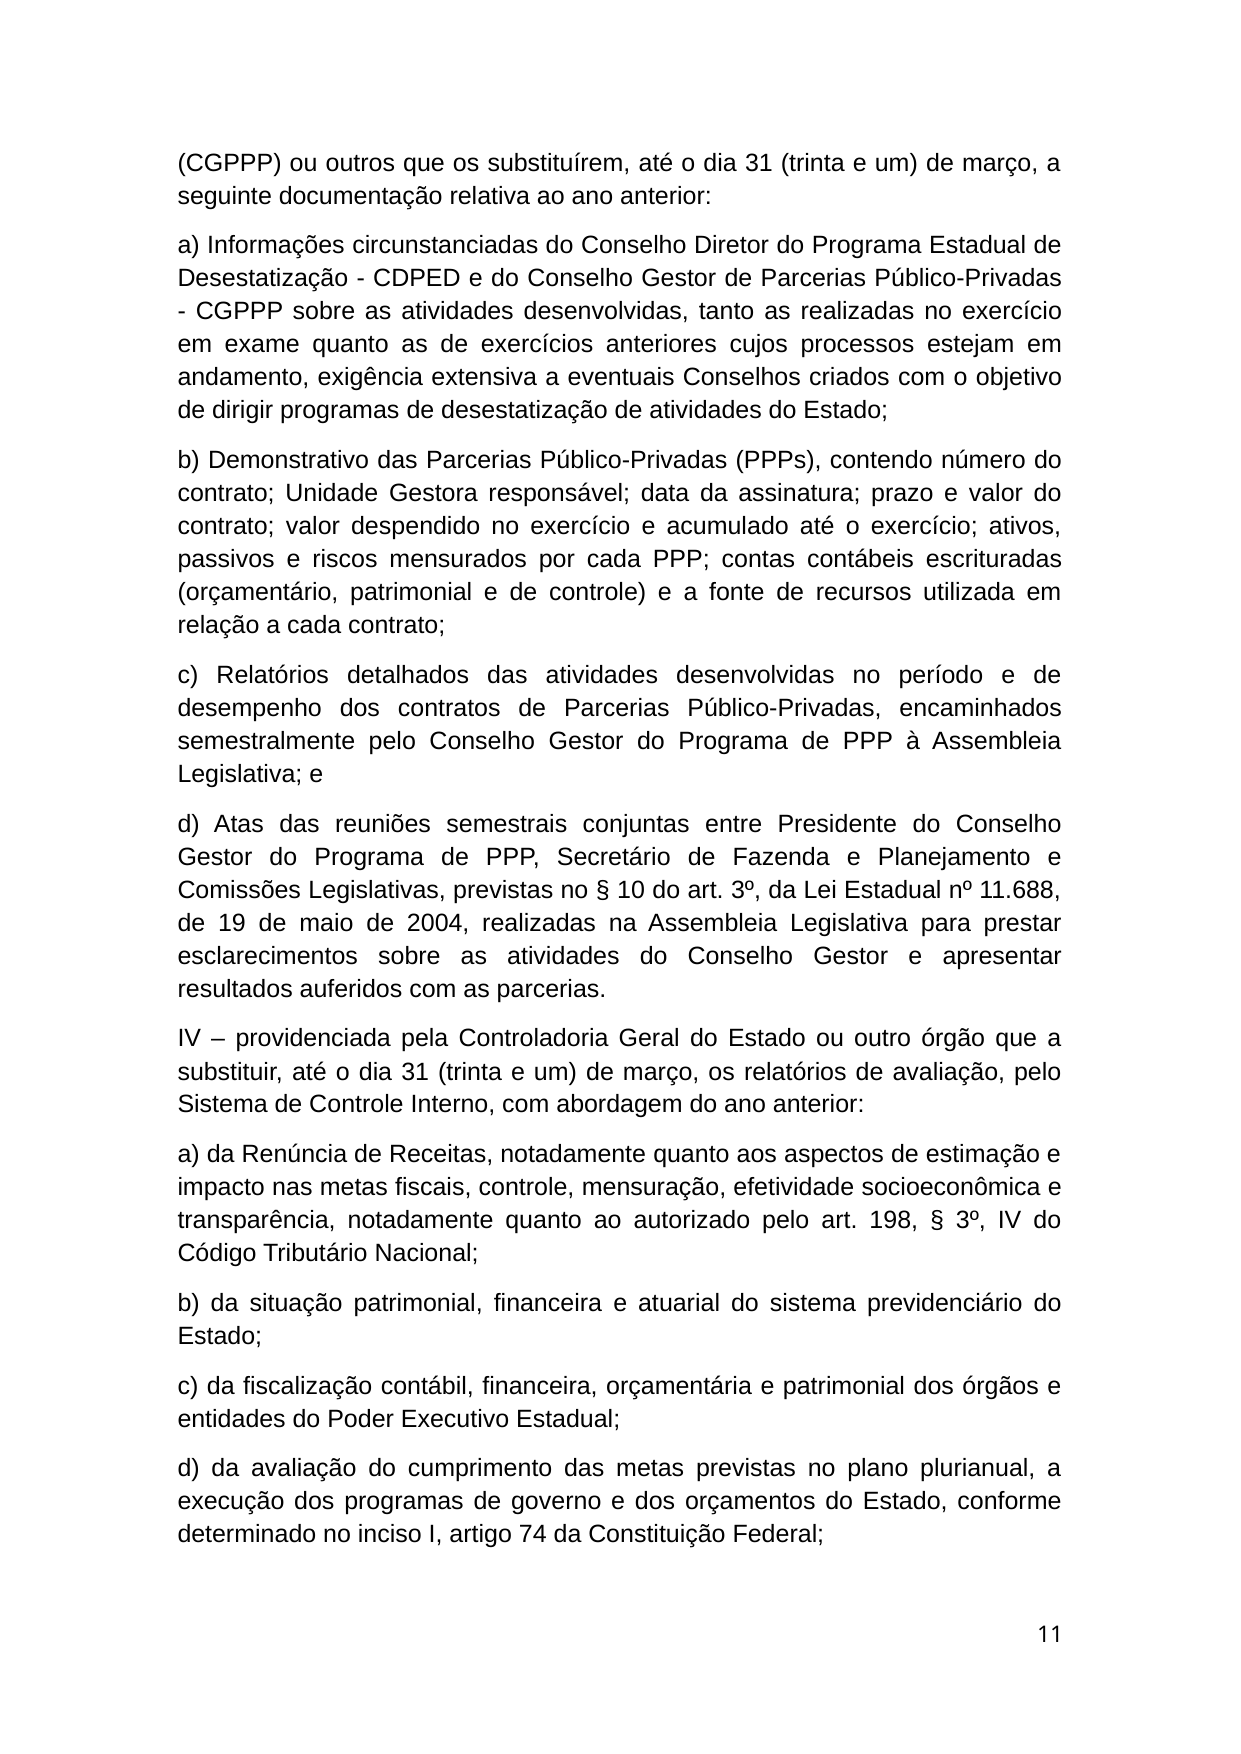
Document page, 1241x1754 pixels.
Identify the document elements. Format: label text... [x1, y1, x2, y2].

text a) da Renúncia de Receitas, notadamente quanto aos aspectos de estimação e impacto nas metas fiscais, controle, mensuração, efetividade socioeconômica e transparência, notadamente quanto ao autorizado pelo art. 198, § 3º, IV do Código Tributário Nacional; [177, 1139, 1063, 1267]
text c) Relatórios detalhados das atividades desenvolvidas no período e de desempenho dos contratos de Parcerias Público-Privadas, encaminhados semestralmente pelo Conselho Gestor do Programa de PPP à Assembleia Legislativa; e [177, 660, 1063, 788]
text d) da avaliação do cumprimento das metas previstas no plano plurianual, a execução dos programas de governo e dos orçamentos do Estado, conforme determinado no inciso I, artigo 74 da Constituição Federal; [177, 1453, 1063, 1548]
text b) Demonstrativo das Parcerias Público-Privadas (PPPs), contendo número do contrato; Unidade Gestora responsável; data da assinatura; prazo e valor do contrato; valor despendido no exercício e acumulado até o exercício; ativos, passivos e riscos mensurados por cada PPP; contas contábeis escrituradas (orçamentário, patrimonial e de controle) e a fonte de recursos utilizada em relação a cada contrato; [177, 445, 1063, 639]
text b) da situação patrimonial, financeira e atuarial do sistema previdenciário do Estado; [177, 1288, 1063, 1350]
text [177, 148, 1063, 209]
text c) da fiscalização contábil, financeira, orçamentária e patrimonial dos órgãos e entidades do Poder Executivo Estadual; [177, 1371, 1063, 1432]
text a) Informações circunstanciadas do Conselho Diretor do Programa Estadual de Desestatização - CDPED e do Conselho Gestor de Parcerias Público-Privadas - CGPPP sobre as atividades desenvolvidas, tanto as realizadas no exercício em exame quanto as de exercícios anteriores cujos processos estejam em andamento, exigência extensiva a eventuais Conselhos criados com o objetivo de dirigir programas de desestatização de atividades do Estado; [177, 230, 1063, 424]
text IV – providenciada pela Controladoria Geral do Estado ou outro órgão que a substituir, até o dia 31 (trinta e um) de março, os relatórios de avaliação, pelo Sistema de Controle Interno, com abordagem do ano anterior: [177, 1023, 1063, 1118]
text d) Atas das reuniões semestrais conjuntas entre Presidente do Conselho Gestor do Programa de PPP, Secretário de Fazenda e Planejamento e Comissões Legislativas, previstas no § 10 do art. 3º, da Lei Estadual nº 11.688, de 19 de maio de 2004, realizadas na Assembleia Legislativa para prestar esclarecimentos sobre as atividades do Conselho Gestor e apresentar resultados auferidos com as parcerias. [177, 809, 1063, 1002]
